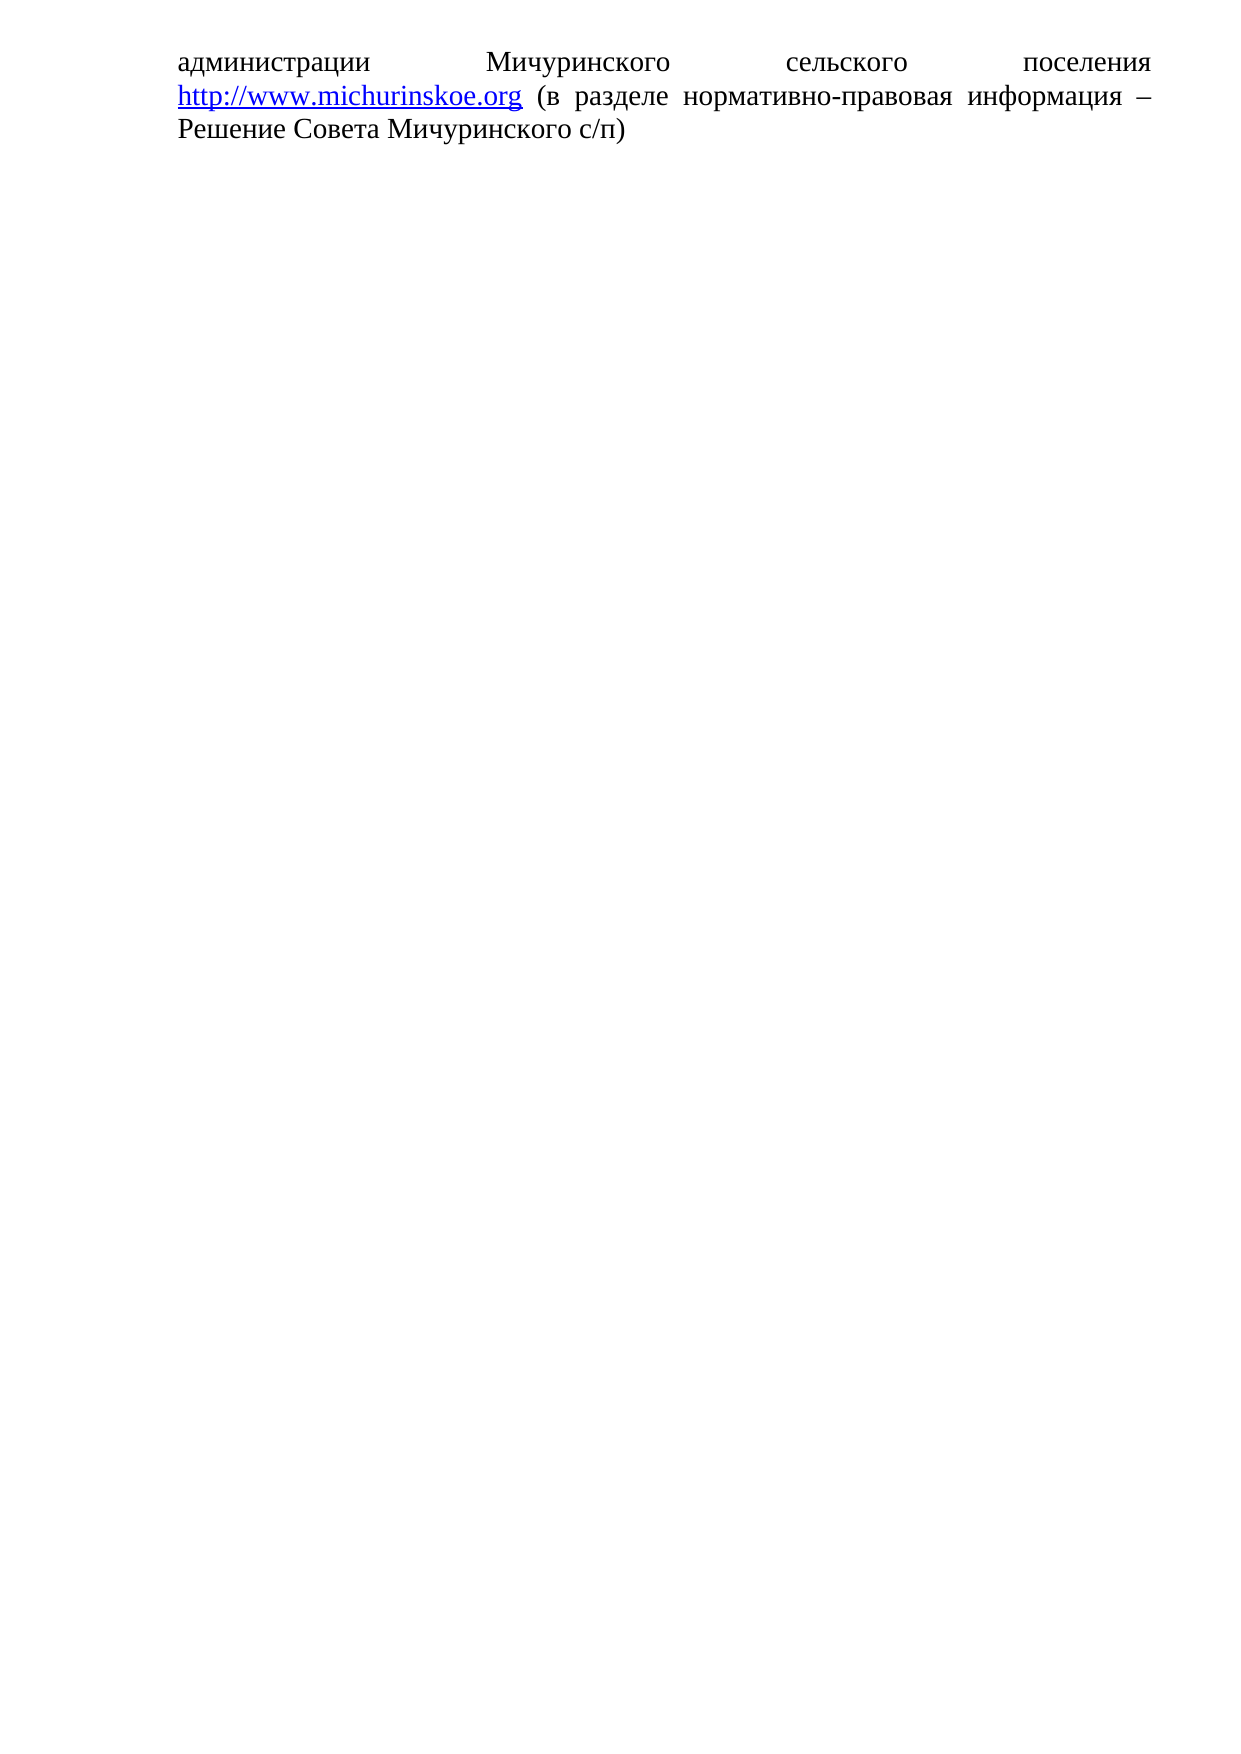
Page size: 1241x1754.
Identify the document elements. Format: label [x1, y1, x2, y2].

text [177, 44, 1152, 145]
